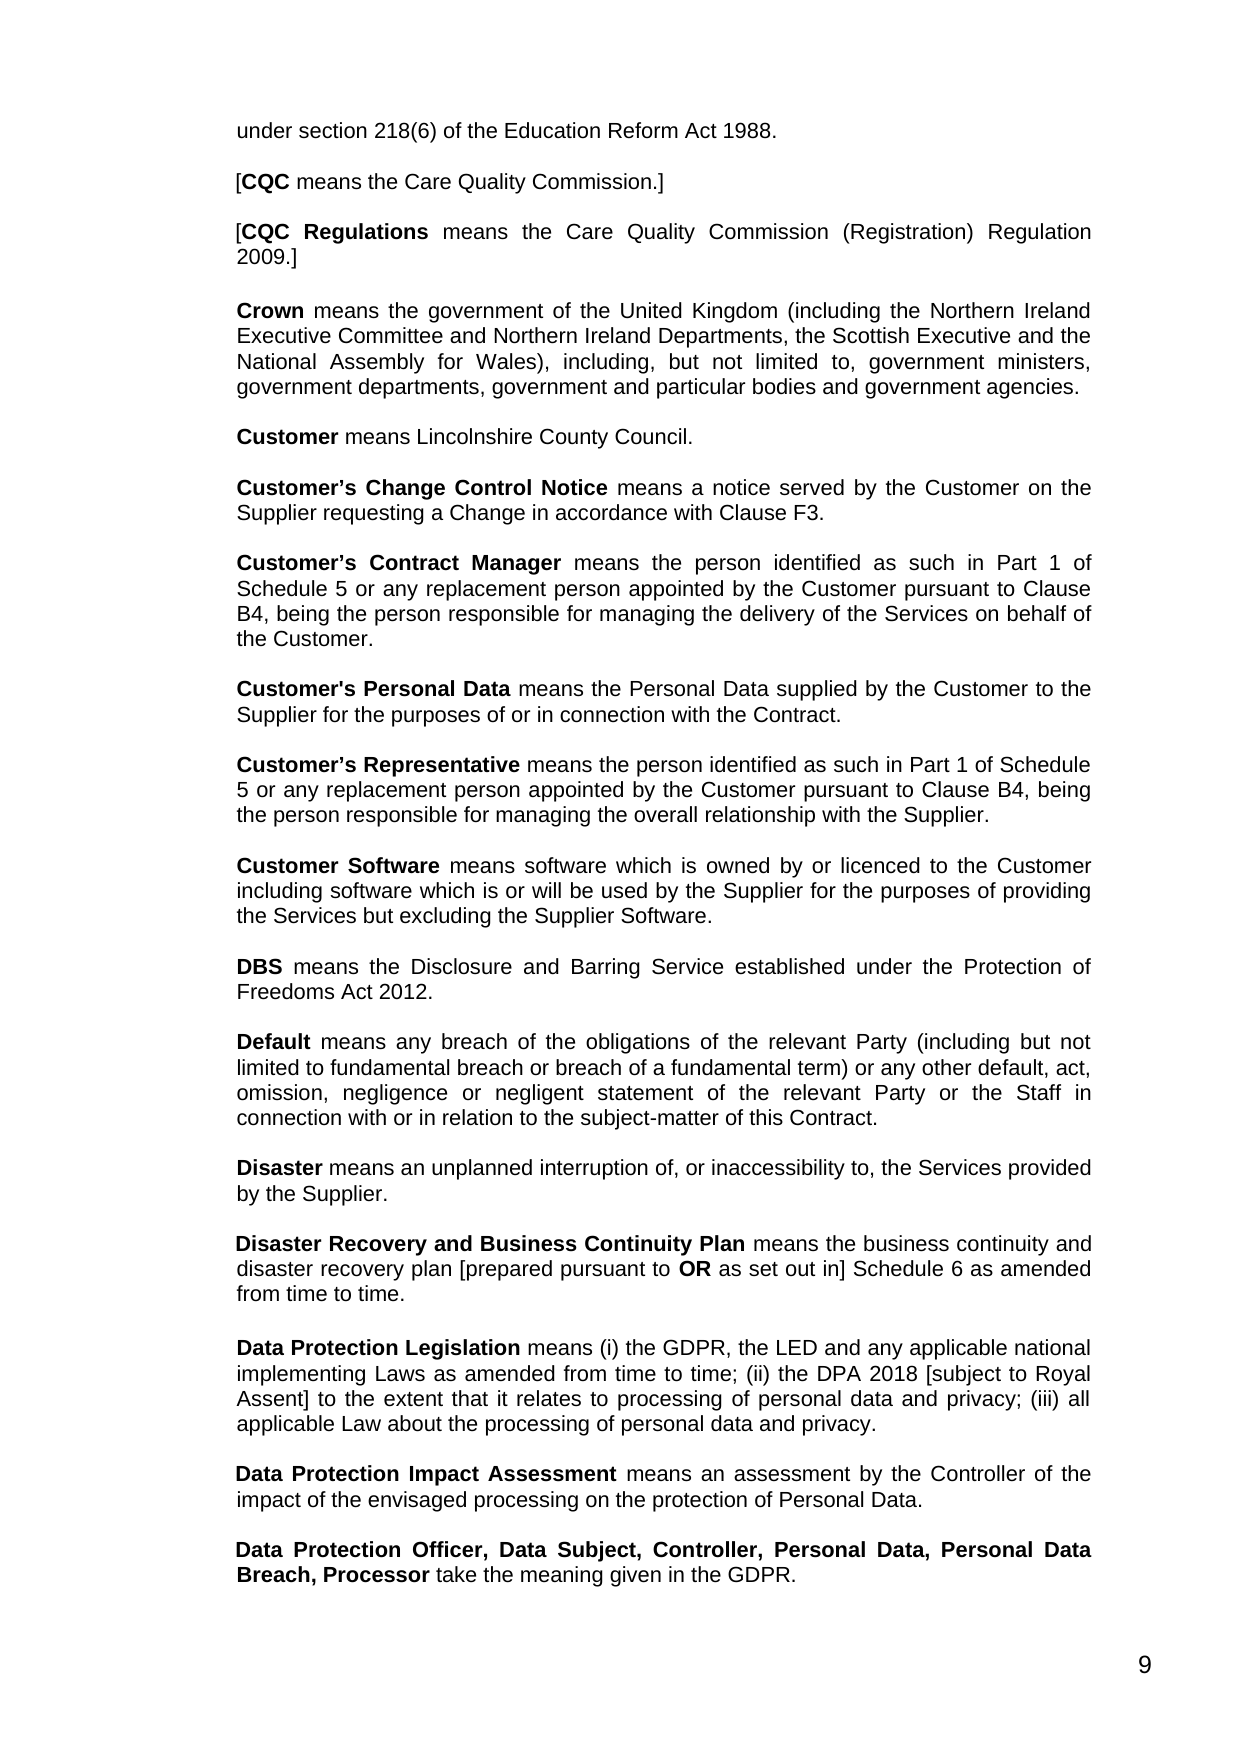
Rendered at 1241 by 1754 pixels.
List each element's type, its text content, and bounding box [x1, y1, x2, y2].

text Customer’s Change Control Notice means a notice served by the Customer on the Supplier requesting a Change in accordance with Clause F3. [235, 474, 1092, 525]
text Customer’s Contract Manager means the person identified as such in Part 1 of Schedule 5 or any replacement person appointed by the Customer pursuant to Clause B4, being the person responsible for managing the delivery of the Services on behalf of the Customer. [235, 550, 1092, 651]
text Data Protection Impact Assessment means an assessment by the Controller of the impact of the envisaged processing on the protection of Personal Data. [235, 1461, 1092, 1512]
text [CQC Regulations means the Care Quality Commission (Registration) Regulation 2009.] [235, 219, 1092, 269]
text Data Protection Officer, Data Subject, Controller, Personal Data, Personal Data Breach, Processor take the meaning given in the GDPR. [235, 1537, 1092, 1587]
text Crown means the government of the United Kingdom (including the Northern Ireland Executive Committee and Northern Ireland Departments, the Scottish Executive and the National Assembly for Wales), including, but not limited to, government ministers, government departments, government and particular bodies and government agencies. [235, 298, 1092, 399]
text Customer Software means software which is owned by or licenced to the Customer including software which is or will be used by the Supplier for the purposes of providing the Services but excluding the Supplier Software. [235, 853, 1092, 928]
text [CQC means the Care Quality Commission.] [235, 168, 1092, 194]
text Data Protection Legislation means (i) the GDPR, the LED and any applicable national implementing Laws as amended from time to time; (ii) the DPA 2018 [subject to Royal Assent] to the extent that it relates to processing of personal data and privacy; (iii) all applicable Law about the processing of personal data and privacy. [235, 1335, 1092, 1436]
text Customer’s Representative means the person identified as such in Part 1 of Schedule 5 or any replacement person appointed by the Customer pursuant to Clause B4, being the person responsible for managing the overall relationship with the Supplier. [235, 752, 1092, 827]
text Default means any breach of the obligations of the relevant Party (including but not limited to fundamental breach or breach of a fundamental term) or any other default, act, omission, negligence or negligent statement of the relevant Party or the Staff in connection with or in relation to the subject-matter of this Contract. [235, 1029, 1092, 1130]
text DBS means the Disclosure and Barring Service established under the Protection of Freedoms Act 2012. [235, 953, 1092, 1004]
text Disaster Recovery and Business Continuity Plan means the business continuity and disaster recovery plan [prepared pursuant to OR as set out in] Schedule 6 as amended from time to time. [235, 1231, 1092, 1306]
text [235, 118, 1092, 143]
text Customer's Personal Data means the Personal Data supplied by the Customer to the Supplier for the purposes of or in connection with the Contract. [235, 676, 1092, 727]
text Disaster means an unplanned interruption of, or inaccessibility to, the Services provided by the Supplier. [235, 1155, 1092, 1206]
text Customer means Lincolnshire County Council. [235, 424, 1092, 449]
